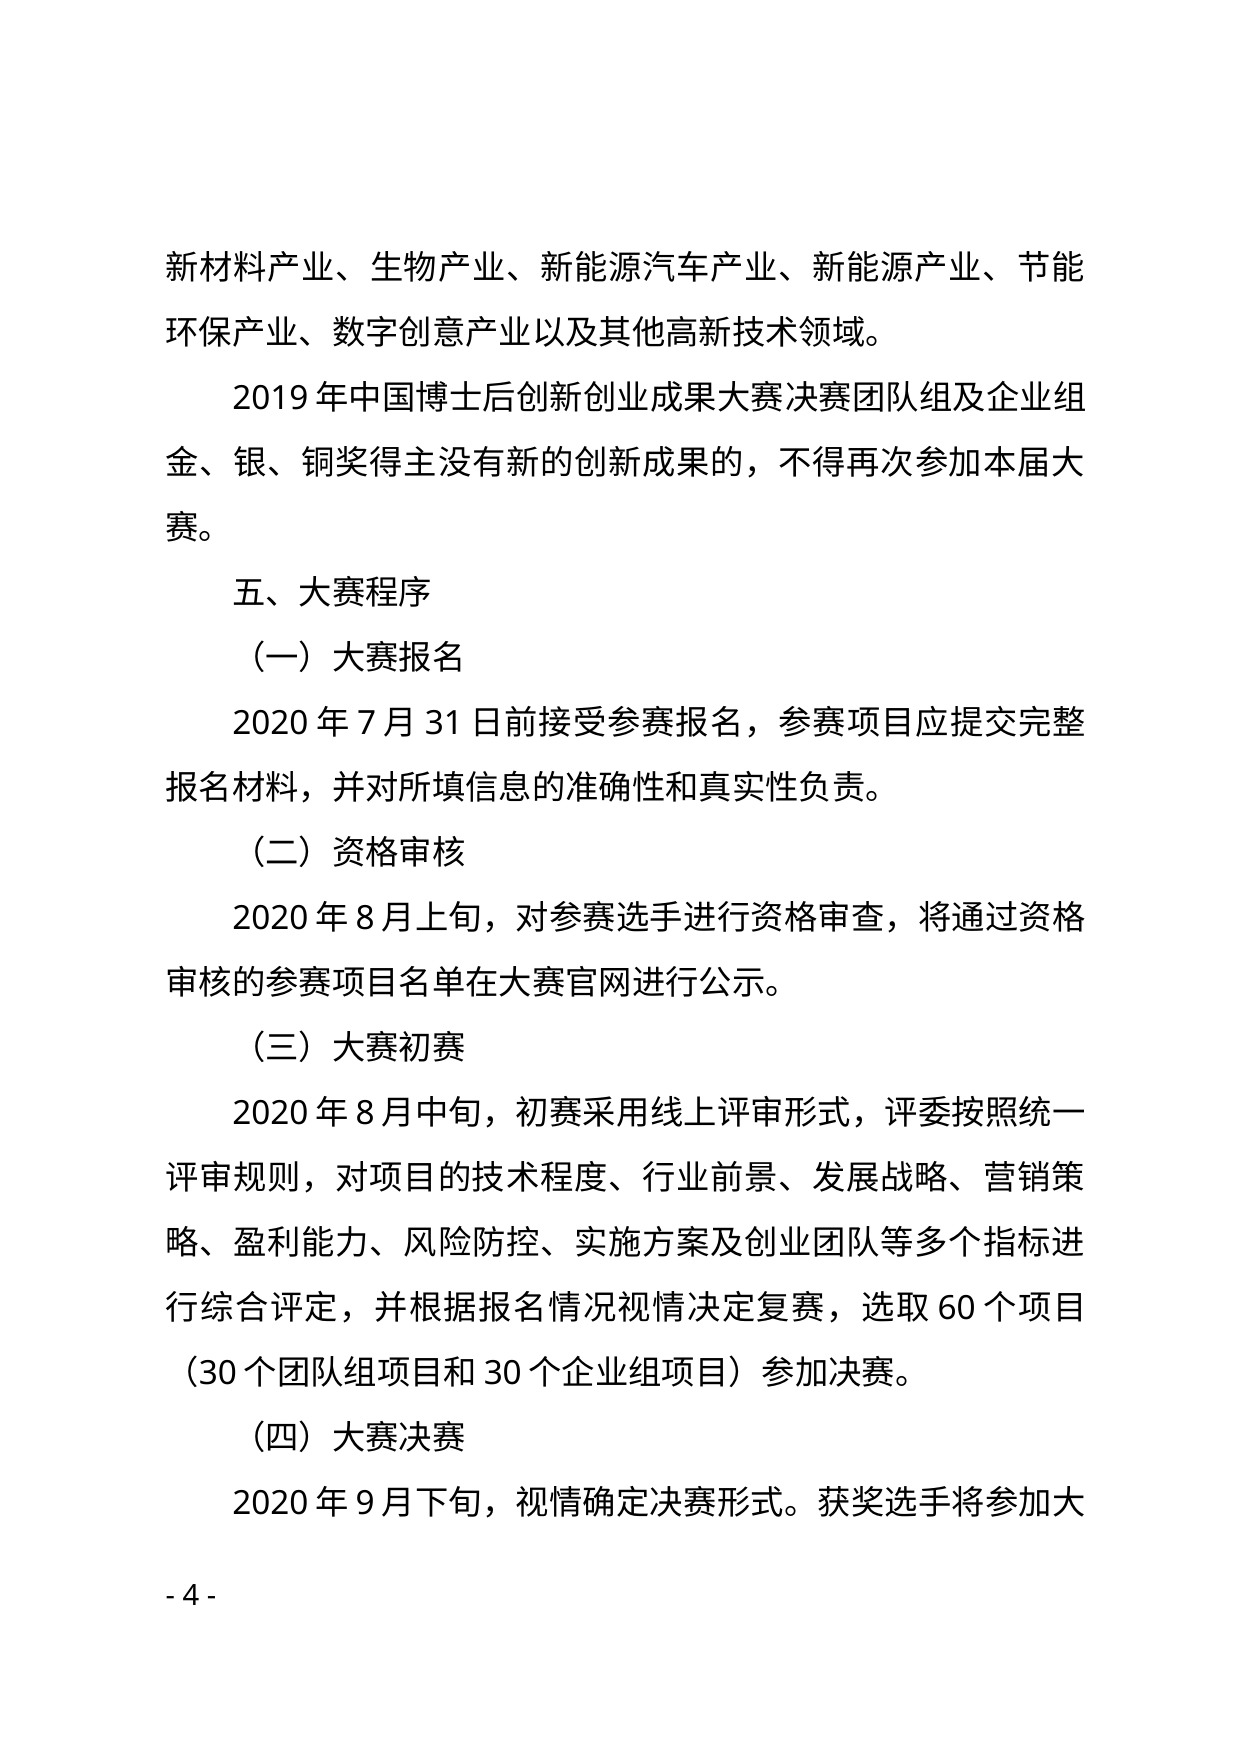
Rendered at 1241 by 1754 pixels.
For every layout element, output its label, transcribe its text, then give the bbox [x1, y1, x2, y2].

text （四）大赛决赛 [165, 1403, 1087, 1468]
text （三）大赛初赛 [165, 1013, 1087, 1078]
text 2020年8月中旬，初赛采用线上评审形式，评委按照统一评审规则，对项目的技术程度、行业前景、发展战略、营销策略、盈利能力、风险防控、实施方案及创业团队等多个指标进行综合评定，并根据报名情况视情决定复赛，选取60个项目（30个团队组项目和30个企业组项目）参加决赛。 [165, 1078, 1087, 1403]
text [165, 233, 1087, 363]
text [165, 1468, 1087, 1533]
text 2020年8月上旬，对参赛选手进行资格审查，将通过资格审核的参赛项目名单在大赛官网进行公示。 [165, 883, 1087, 1013]
text （二）资格审核 [165, 818, 1087, 883]
text （一）大赛报名 [165, 623, 1087, 688]
text 2020年7月31日前接受参赛报名，参赛项目应提交完整报名材料，并对所填信息的准确性和真实性负责。 [165, 688, 1087, 818]
text 2019年中国博士后创新创业成果大赛决赛团队组及企业组金、银、铜奖得主没有新的创新成果的，不得再次参加本届大赛。 [165, 363, 1087, 558]
text 五、大赛程序 [165, 558, 1087, 623]
